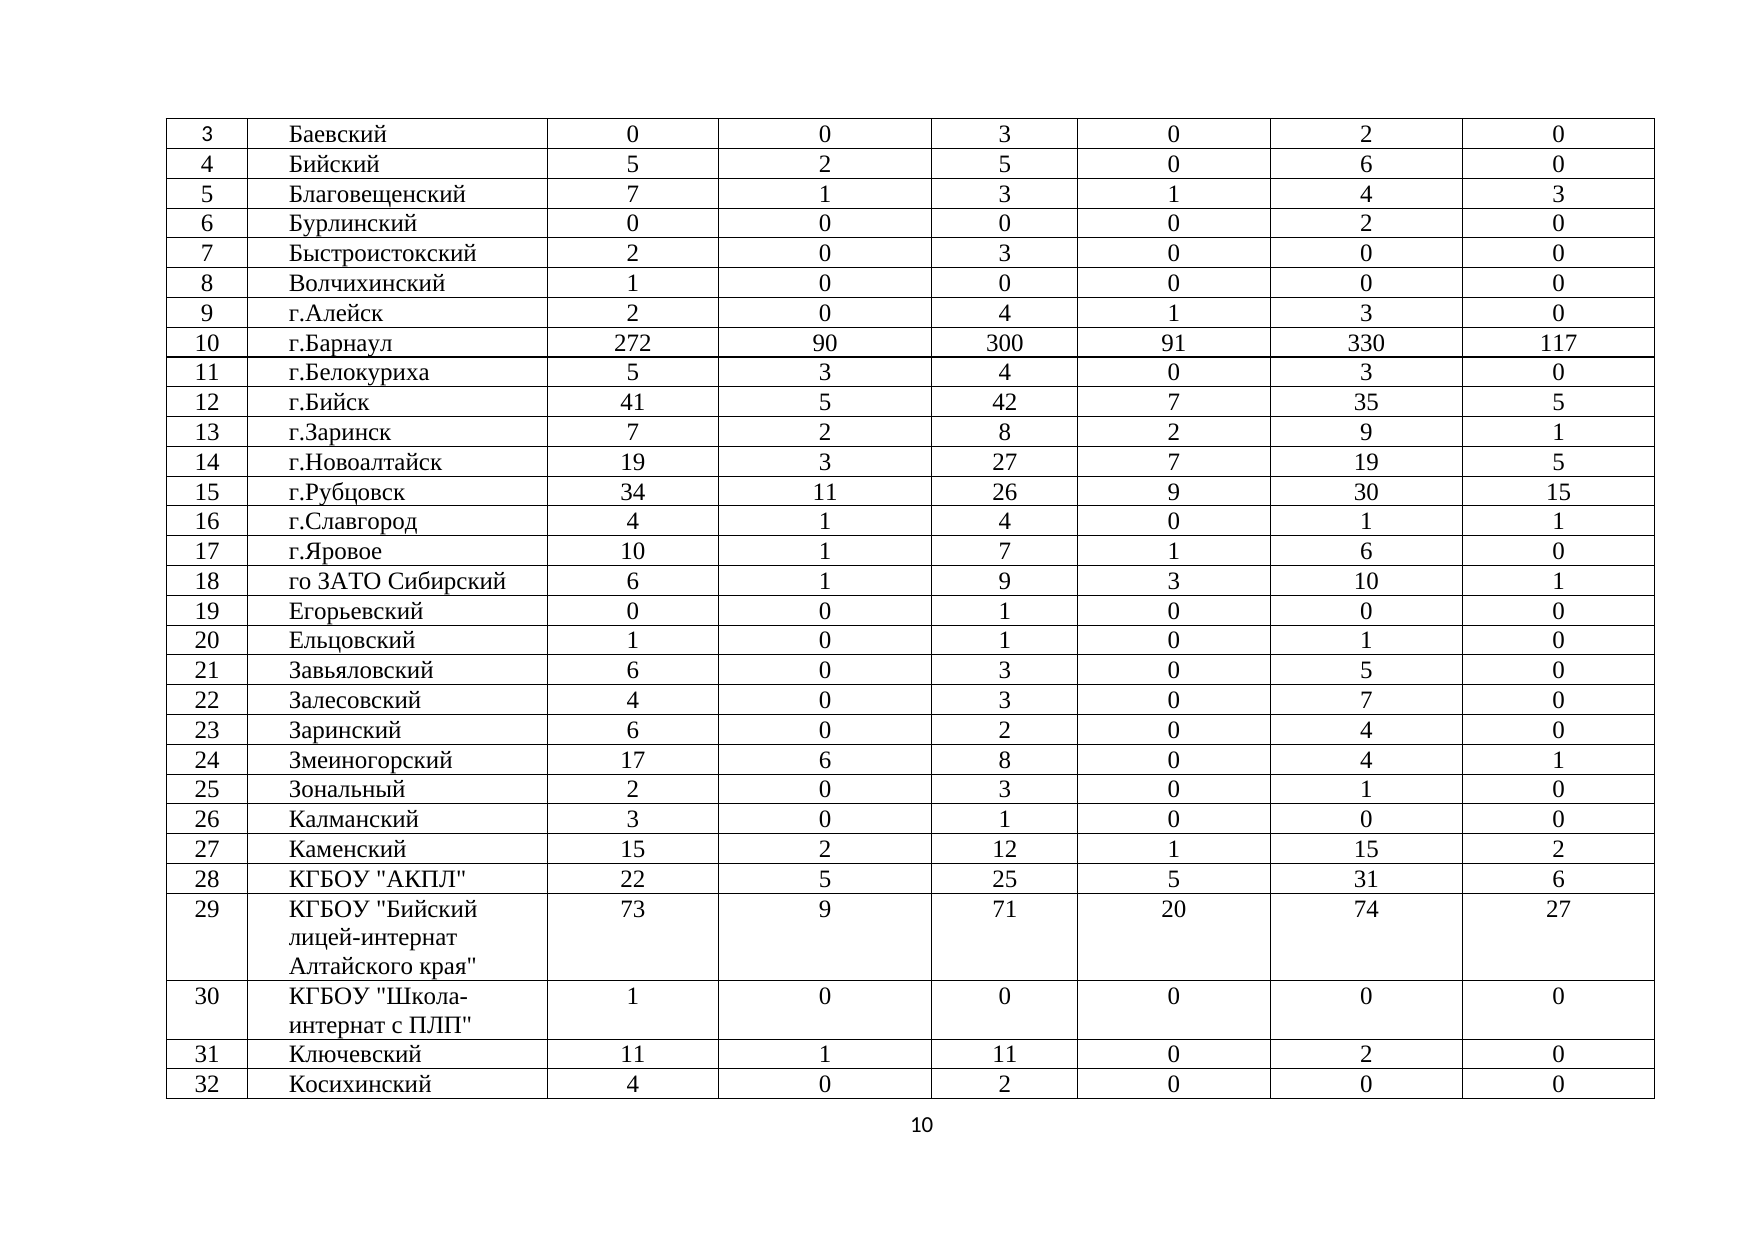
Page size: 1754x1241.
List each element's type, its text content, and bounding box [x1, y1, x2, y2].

table_cell 0 [1463, 596, 1654, 624]
table_cell 2 [932, 715, 1077, 744]
table_cell 0 [1463, 1040, 1654, 1068]
table_cell 0 [1463, 209, 1654, 237]
table_cell 27 [1463, 894, 1654, 980]
table_cell 6 [548, 715, 718, 744]
table_cell 300 [932, 328, 1077, 356]
table_cell 0 [719, 626, 931, 654]
table_cell 0 [719, 596, 931, 624]
table_cell 0 [1078, 268, 1270, 297]
table_cell 3 [932, 238, 1077, 267]
table_cell го ЗАТО Сибирский [248, 566, 547, 595]
table_cell 1 [932, 626, 1077, 654]
table_cell 0 [1078, 981, 1270, 1038]
table_cell 90 [719, 328, 931, 356]
table_cell 0 [1463, 536, 1654, 565]
table_cell 0 [1271, 981, 1462, 1038]
table_cell 29 [167, 894, 247, 980]
table_cell 7 [1078, 447, 1270, 476]
table_cell 73 [548, 894, 718, 980]
table_cell 20 [167, 626, 247, 654]
table_cell 1 [548, 981, 718, 1038]
table_cell 71 [932, 894, 1077, 980]
table_cell 0 [1078, 238, 1270, 267]
table_cell 3 [932, 655, 1077, 684]
table_cell 3 [932, 119, 1077, 148]
table_cell 1 [1463, 506, 1654, 535]
table_cell 42 [932, 387, 1077, 416]
table_cell 1 [1463, 566, 1654, 595]
table_cell 2 [548, 298, 718, 327]
table_cell 0 [719, 775, 931, 803]
table_cell 19 [167, 596, 247, 624]
table_cell 26 [932, 477, 1077, 505]
table_cell 28 [167, 864, 247, 893]
table_cell 3 [1271, 358, 1462, 386]
table_cell 1 [1078, 298, 1270, 327]
table_cell 3 [1271, 298, 1462, 327]
table_cell 31 [1271, 864, 1462, 893]
table_cell 1 [548, 626, 718, 654]
table_cell 9 [1271, 417, 1462, 446]
table_cell 17 [167, 536, 247, 565]
table_cell 7 [932, 536, 1077, 565]
table_cell 0 [1078, 596, 1270, 624]
table_cell КГБОУ "АКПЛ" [248, 864, 547, 893]
table_cell 0 [932, 981, 1077, 1038]
table_cell 41 [548, 387, 718, 416]
table_cell 7 [1078, 387, 1270, 416]
table_cell 5 [719, 864, 931, 893]
table_cell 0 [932, 268, 1077, 297]
table_cell 17 [548, 745, 718, 773]
table_cell КГБОУ "Бийский лицей-интернат Алтайского края" [248, 894, 547, 980]
table_cell 9 [719, 894, 931, 980]
table_cell Егорьевский [248, 596, 547, 624]
table_cell 4 [167, 149, 247, 178]
table_cell 32 [167, 1069, 247, 1098]
table_cell 9 [932, 566, 1077, 595]
table_cell 0 [719, 1069, 931, 1098]
table_cell 30 [1271, 477, 1462, 505]
table_cell г.Яровое [248, 536, 547, 565]
table_cell 0 [1463, 981, 1654, 1038]
table_cell 0 [1078, 655, 1270, 684]
table_cell 0 [1271, 804, 1462, 833]
table_cell 24 [167, 745, 247, 773]
table_cell 0 [719, 685, 931, 714]
table_cell 35 [1271, 387, 1462, 416]
table_cell 20 [1078, 894, 1270, 980]
table_cell 12 [932, 834, 1077, 863]
table_cell 2 [1271, 1040, 1462, 1068]
table_cell 2 [1271, 119, 1462, 148]
table_cell 0 [1078, 804, 1270, 833]
table_cell 8 [167, 268, 247, 297]
table_cell 1 [719, 179, 931, 207]
table_cell 1 [1078, 536, 1270, 565]
table_cell 4 [548, 685, 718, 714]
table_cell 1 [1078, 179, 1270, 207]
table_cell 3 [932, 685, 1077, 714]
table_cell 5 [1463, 387, 1654, 416]
table_cell Каменский [248, 834, 547, 863]
table_cell 0 [1078, 209, 1270, 237]
table_cell г.Барнаул [248, 328, 547, 356]
table_cell 7 [1271, 685, 1462, 714]
table_cell 0 [1078, 745, 1270, 773]
table_cell 3 [1463, 179, 1654, 207]
table_cell 4 [1271, 179, 1462, 207]
table_cell 272 [548, 328, 718, 356]
table_cell 0 [719, 238, 931, 267]
table_cell 0 [1463, 119, 1654, 148]
table_cell 91 [1078, 328, 1270, 356]
table_cell Волчихинский [248, 268, 547, 297]
table_cell 5 [167, 179, 247, 207]
table_cell 2 [1463, 834, 1654, 863]
table_cell 26 [167, 804, 247, 833]
table_cell КГБОУ "Школа-интернат с ПЛП" [248, 981, 547, 1038]
table_cell 0 [1271, 268, 1462, 297]
table_cell 0 [719, 119, 931, 148]
table_cell 34 [548, 477, 718, 505]
table_cell 21 [167, 655, 247, 684]
table_cell 0 [1271, 238, 1462, 267]
table_cell 0 [1271, 1069, 1462, 1098]
table_cell 0 [1078, 119, 1270, 148]
table_cell 25 [167, 775, 247, 803]
table_cell 1 [719, 1040, 931, 1068]
table_cell 27 [932, 447, 1077, 476]
table_cell 7 [548, 417, 718, 446]
table_cell 1 [1463, 417, 1654, 446]
table_cell 6 [1271, 536, 1462, 565]
table_cell 7 [548, 179, 718, 207]
table_cell 0 [1463, 655, 1654, 684]
table_cell Бийский [248, 149, 547, 178]
table_cell Быстроистокский [248, 238, 547, 267]
table_cell 6 [1271, 149, 1462, 178]
table_cell 3 [167, 119, 247, 148]
table_cell 3 [932, 775, 1077, 803]
table_cell 0 [1078, 626, 1270, 654]
table_cell 0 [719, 981, 931, 1038]
table_cell г.Рубцовск [248, 477, 547, 505]
table_cell 0 [719, 655, 931, 684]
table_cell 1 [932, 596, 1077, 624]
table_cell 4 [1271, 715, 1462, 744]
table_cell 5 [1463, 447, 1654, 476]
table_cell 11 [167, 358, 247, 386]
table_cell 8 [932, 745, 1077, 773]
table_cell 2 [719, 149, 931, 178]
table_cell Калманский [248, 804, 547, 833]
table_cell 0 [719, 298, 931, 327]
table_cell 0 [1078, 775, 1270, 803]
table_cell 6 [719, 745, 931, 773]
table_cell 10 [548, 536, 718, 565]
table_cell 15 [167, 477, 247, 505]
table_cell 2 [548, 775, 718, 803]
table_cell 31 [167, 1040, 247, 1068]
table_cell 0 [548, 119, 718, 148]
table_cell 22 [548, 864, 718, 893]
table_cell 0 [1271, 596, 1462, 624]
table_cell 0 [719, 715, 931, 744]
table_cell 22 [167, 685, 247, 714]
table_cell 15 [548, 834, 718, 863]
table_cell Ключевский [248, 1040, 547, 1068]
table_cell 1 [1271, 775, 1462, 803]
table_cell 5 [548, 358, 718, 386]
table_cell 6 [167, 209, 247, 237]
table_cell Завьяловский [248, 655, 547, 684]
table_cell г.Бийск [248, 387, 547, 416]
table_cell 3 [1078, 566, 1270, 595]
table_cell 8 [932, 417, 1077, 446]
table_cell 1 [1271, 626, 1462, 654]
table_cell 5 [1078, 864, 1270, 893]
table_cell 6 [1463, 864, 1654, 893]
table_cell 1 [719, 506, 931, 535]
table_cell 9 [1078, 477, 1270, 505]
table_cell 5 [719, 387, 931, 416]
table_cell 0 [1463, 1069, 1654, 1098]
table_cell Змеиногорский [248, 745, 547, 773]
table_cell 0 [1463, 298, 1654, 327]
table_cell 3 [932, 179, 1077, 207]
table_cell 11 [548, 1040, 718, 1068]
table_cell 0 [932, 209, 1077, 237]
table_cell 0 [719, 268, 931, 297]
table_cell 1 [1463, 745, 1654, 773]
table_cell 2 [719, 417, 931, 446]
table_cell 4 [1271, 745, 1462, 773]
table_cell 74 [1271, 894, 1462, 980]
table_cell 23 [167, 715, 247, 744]
table_cell 0 [548, 596, 718, 624]
table_cell 2 [719, 834, 931, 863]
table_cell 3 [548, 804, 718, 833]
table_cell Благовещенский [248, 179, 547, 207]
table_cell 16 [167, 506, 247, 535]
table_cell 117 [1463, 328, 1654, 356]
table_cell 6 [548, 566, 718, 595]
table_cell 19 [548, 447, 718, 476]
table_cell 0 [1078, 715, 1270, 744]
table_cell Заринский [248, 715, 547, 744]
table_cell 4 [932, 358, 1077, 386]
table_cell 1 [1271, 506, 1462, 535]
table_cell 5 [1271, 655, 1462, 684]
table_cell 5 [548, 149, 718, 178]
table_cell г.Новоалтайск [248, 447, 547, 476]
table_cell 0 [1078, 1069, 1270, 1098]
table_cell 0 [1463, 238, 1654, 267]
table_cell 0 [1463, 268, 1654, 297]
table_cell 0 [1078, 1040, 1270, 1068]
table_cell 11 [932, 1040, 1077, 1068]
table_cell 0 [1463, 626, 1654, 654]
table_cell 0 [1463, 804, 1654, 833]
table_cell 9 [167, 298, 247, 327]
table_cell г.Белокуриха [248, 358, 547, 386]
table_cell 0 [1463, 715, 1654, 744]
table_cell 0 [1463, 358, 1654, 386]
table_cell 0 [1078, 685, 1270, 714]
table_cell 10 [1271, 566, 1462, 595]
table_cell 2 [548, 238, 718, 267]
table_cell Зональный [248, 775, 547, 803]
table_cell 25 [932, 864, 1077, 893]
table_cell 0 [548, 209, 718, 237]
table_cell 1 [1078, 834, 1270, 863]
table_cell 15 [1271, 834, 1462, 863]
table_cell Залесовский [248, 685, 547, 714]
table_cell 3 [719, 358, 931, 386]
table_cell 2 [932, 1069, 1077, 1098]
table_cell Косихинский [248, 1069, 547, 1098]
table_cell 30 [167, 981, 247, 1038]
table_cell 15 [1463, 477, 1654, 505]
table_cell 0 [719, 804, 931, 833]
table_cell 5 [932, 149, 1077, 178]
table_cell 1 [932, 804, 1077, 833]
table_cell Бурлинский [248, 209, 547, 237]
table_cell 14 [167, 447, 247, 476]
table_cell 3 [719, 447, 931, 476]
table_cell 4 [932, 298, 1077, 327]
table_cell 0 [1078, 506, 1270, 535]
table_cell 1 [719, 566, 931, 595]
table_cell 18 [167, 566, 247, 595]
table_cell Ельцовский [248, 626, 547, 654]
table_cell 2 [1078, 417, 1270, 446]
table_cell г.Славгород [248, 506, 547, 535]
table_cell 11 [719, 477, 931, 505]
table_cell 13 [167, 417, 247, 446]
table_cell г.Заринск [248, 417, 547, 446]
table_cell г.Алейск [248, 298, 547, 327]
table_cell 7 [167, 238, 247, 267]
table_cell 1 [719, 536, 931, 565]
table_cell 0 [719, 209, 931, 237]
table_cell 0 [1078, 149, 1270, 178]
table_cell 19 [1271, 447, 1462, 476]
table_cell 6 [548, 655, 718, 684]
table_cell 27 [167, 834, 247, 863]
table_cell 12 [167, 387, 247, 416]
table_cell 2 [1271, 209, 1462, 237]
table_cell 0 [1463, 685, 1654, 714]
table_cell Баевский [248, 119, 547, 148]
table_cell 4 [932, 506, 1077, 535]
table_cell 0 [1463, 775, 1654, 803]
table_cell 4 [548, 506, 718, 535]
table_cell 10 [167, 328, 247, 356]
table_cell 0 [1463, 149, 1654, 178]
table_cell 4 [548, 1069, 718, 1098]
table_cell 0 [1078, 358, 1270, 386]
table_cell 330 [1271, 328, 1462, 356]
table_cell 1 [548, 268, 718, 297]
